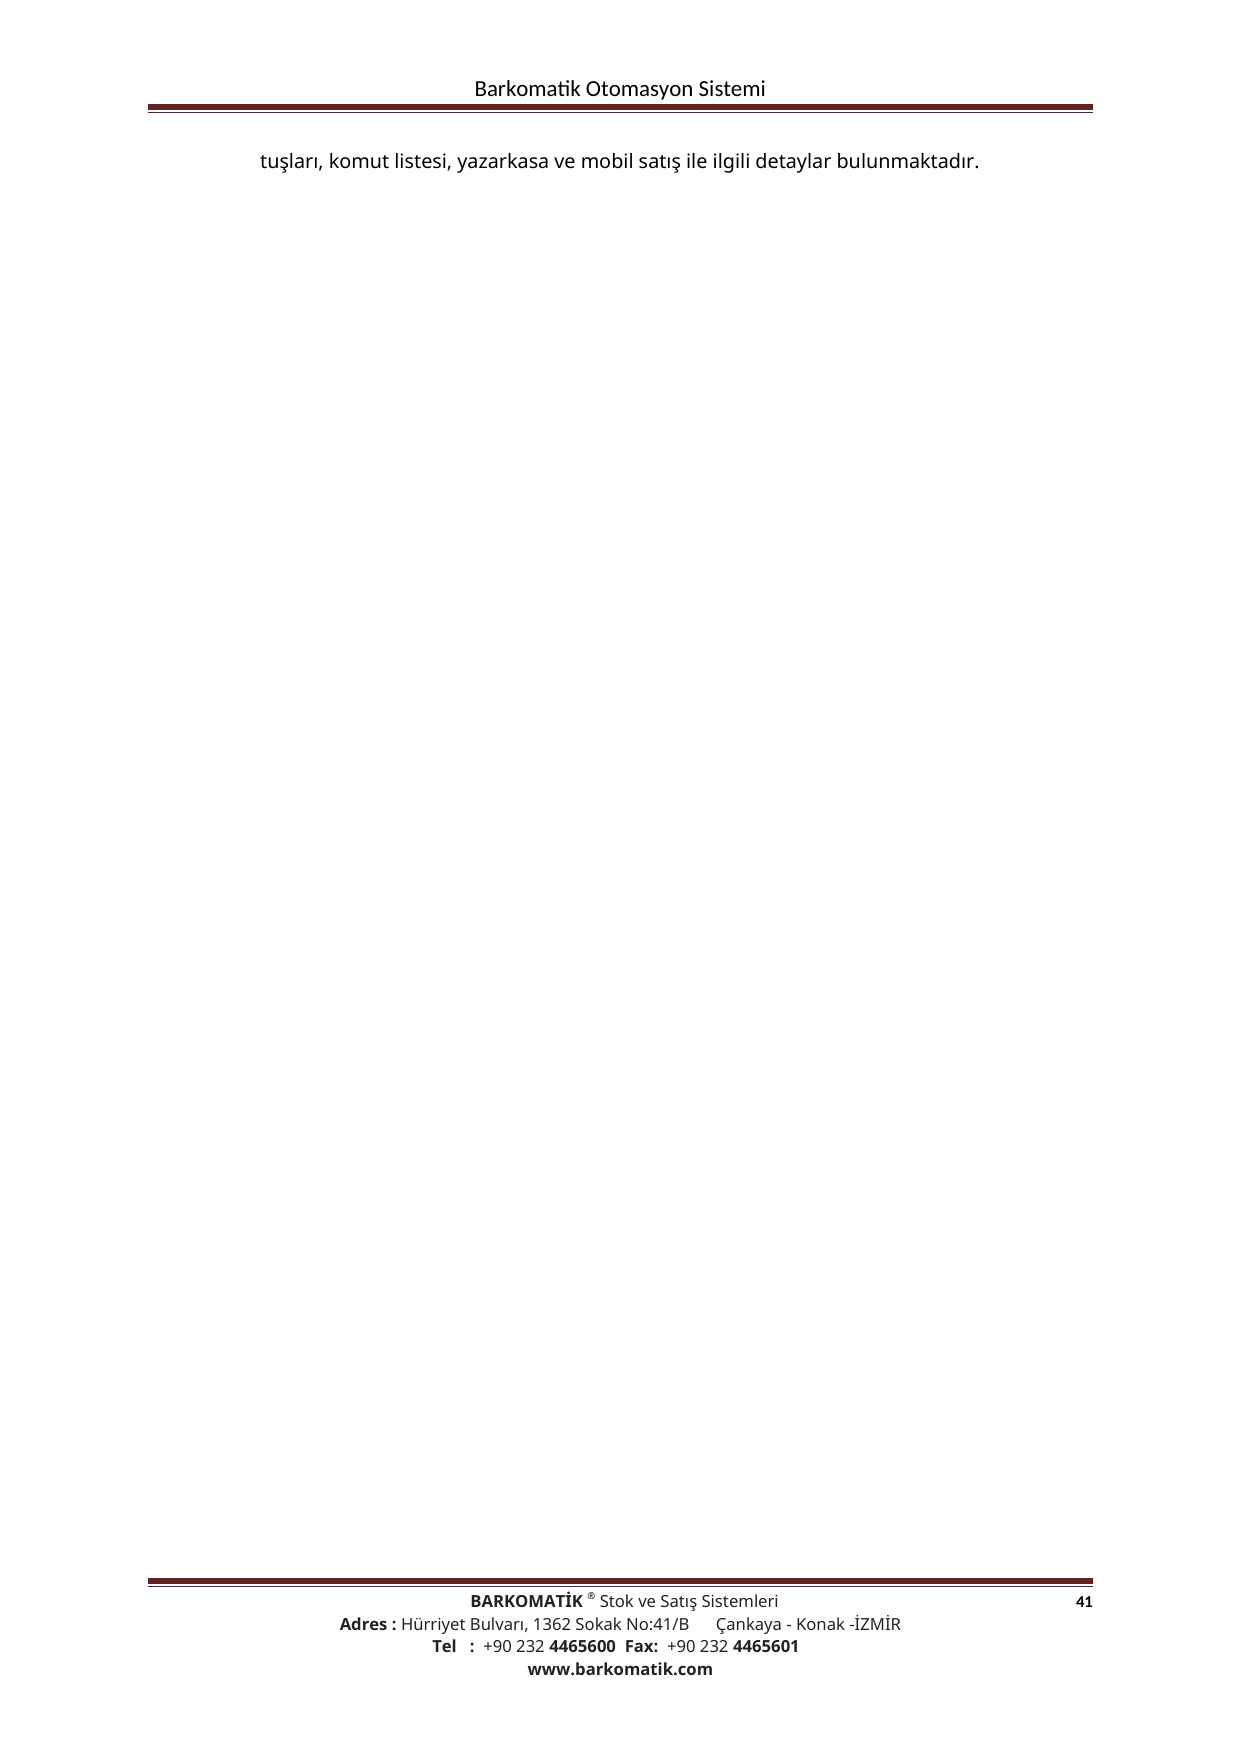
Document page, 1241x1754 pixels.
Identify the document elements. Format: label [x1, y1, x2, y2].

text [148, 148, 1093, 207]
